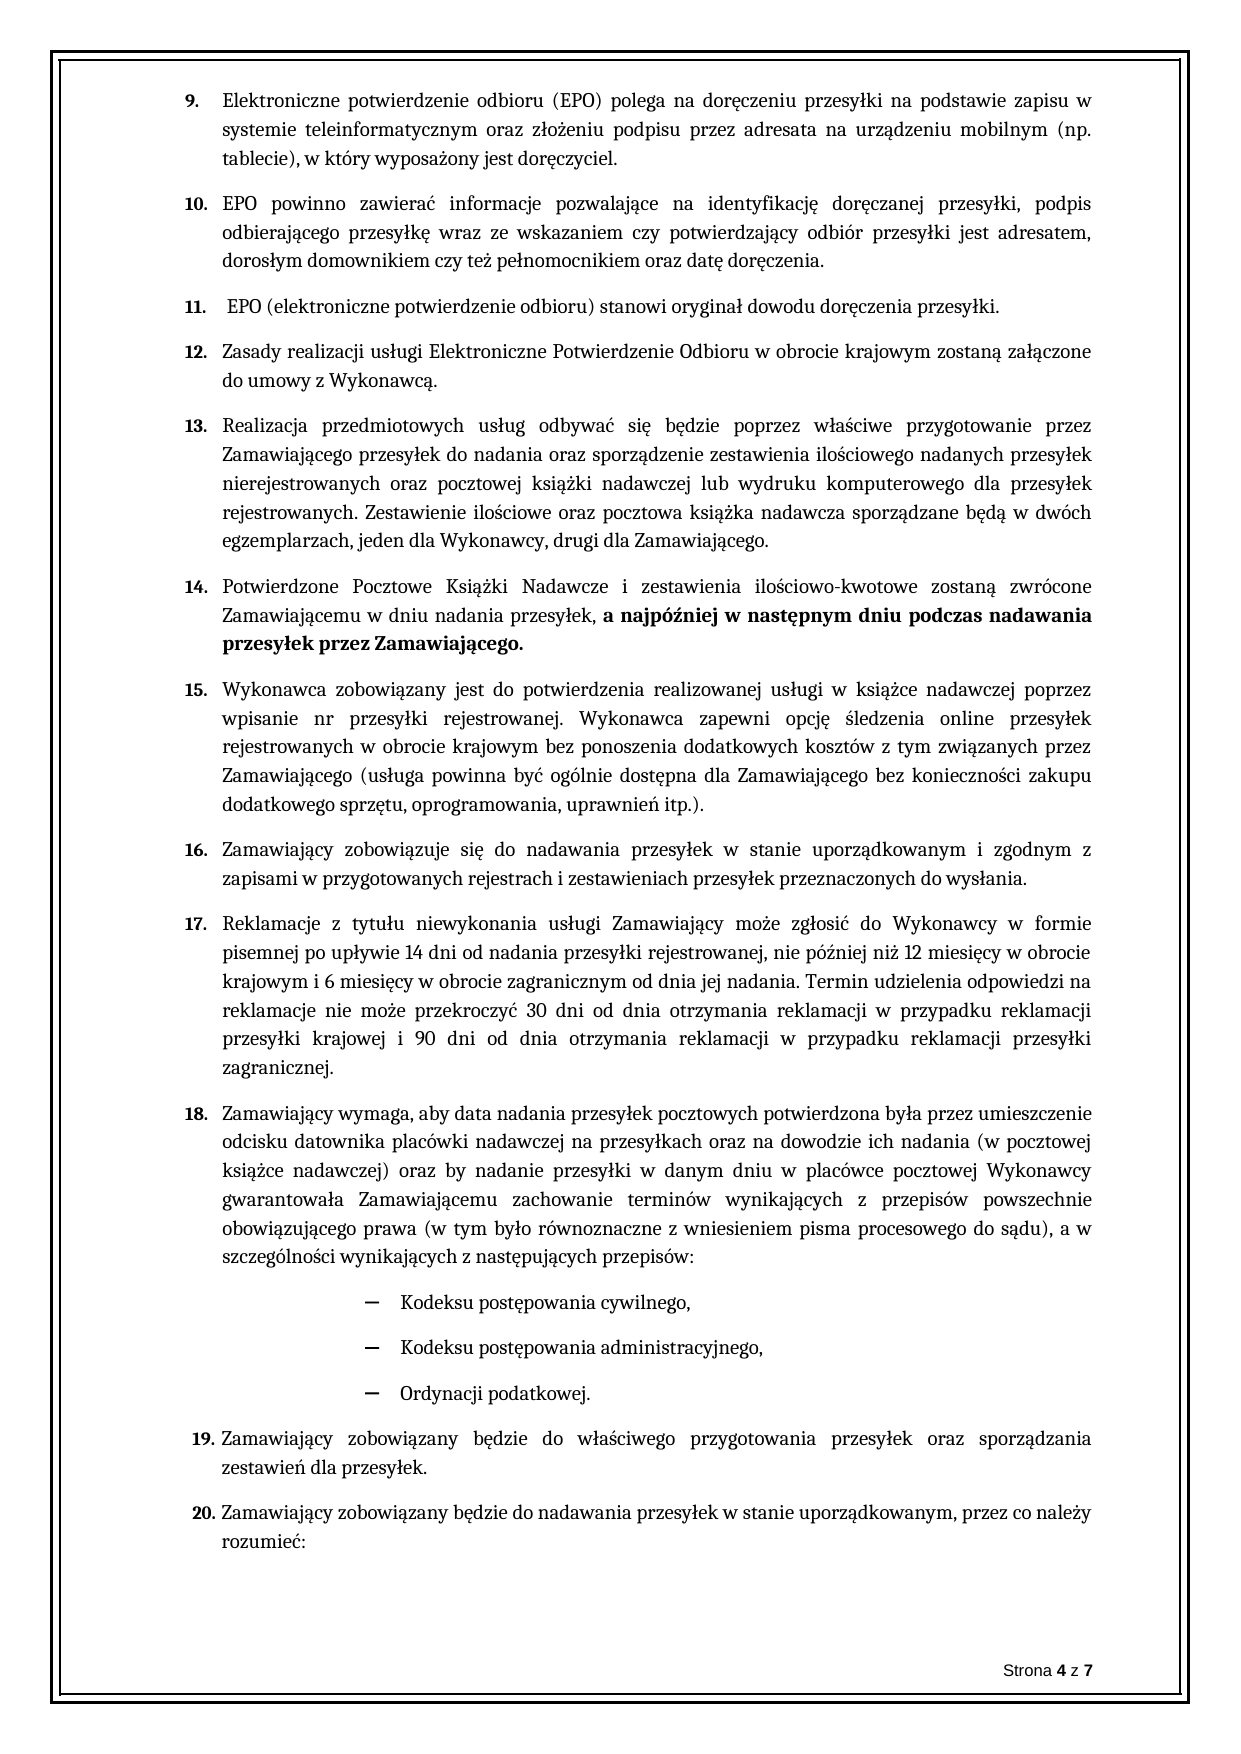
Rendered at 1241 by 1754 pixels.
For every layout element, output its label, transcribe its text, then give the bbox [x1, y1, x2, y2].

list Zasady realizacji usługi Elektroniczne Potwierdzenie Odbioru w obrocie krajowym zostaną załączone do umowy z Wykonawcą. [185, 340, 1093, 393]
list Ordynacji podatkowej. [363, 1381, 1093, 1405]
list Reklamacje z tytułu niewykonania usługi Zamawiający może zgłosić do Wykonawcy w formie pisemnej po upływie 14 dni od nadania przesyłki rejestrowanej, nie później niż 12 miesięcy w obrocie krajowym i 6 miesięcy w obrocie zagranicznym od dnia jej nadania. Termin udzielenia odpowiedzi na reklamacje nie może przekroczyć 30 dni od dnia otrzymania reklamacji w przypadku reklamacji przesyłki krajowej i 90 dni od dnia otrzymania reklamacji w przypadku reklamacji przesyłki zagranicznej. [185, 912, 1093, 1080]
list Potwierdzone Pocztowe Książki Nadawcze i zestawienia ilościowo-kwotowe zostaną zwrócone Zamawiającemu w dniu nadania przesyłek, a najpóźniej w następnym dniu podczas nadawania przesyłek przez Zamawiającego. [185, 574, 1093, 656]
list Kodeksu postępowania cywilnego, [363, 1290, 1093, 1314]
list Zamawiający zobowiązany będzie do nadawania przesyłek w stanie uporządkowanym, przez co należy rozumieć: [192, 1501, 1093, 1553]
list Elektroniczne potwierdzenie odbioru (EPO) polega na doręczeniu przesyłki na podstawie zapisu w systemie teleinformatycznym oraz złożeniu podpisu przez adresata na urządzeniu mobilnym (np. tablecie), w który wyposażony jest doręczyciel. [185, 89, 1093, 170]
list Zamawiający zobowiązuje się do nadawania przesyłek w stanie uporządkowanym i zgodnym z zapisami w przygotowanych rejestrach i zestawieniach przesyłek przeznaczonych do wysłania. [185, 838, 1093, 891]
list Realizacja przedmiotowych usług odbywać się będzie poprzez właściwe przygotowanie przez Zamawiającego przesyłek do nadania oraz sporządzenie zestawienia ilościowego nadanych przesyłek nierejestrowanych oraz pocztowej książki nadawczej lub wydruku komputerowego dla przesyłek rejestrowanych. Zestawienie ilościowe oraz pocztowa książka nadawcza sporządzane będą w dwóch egzemplarzach, jeden dla Wykonawcy, drugi dla Zamawiającego. [185, 414, 1093, 553]
list Kodeksu postępowania administracyjnego, [363, 1336, 1093, 1360]
list Zamawiający zobowiązany będzie do właściwego przygotowania przesyłek oraz sporządzania zestawień dla przesyłek. [192, 1427, 1093, 1479]
list EPO (elektroniczne potwierdzenie odbioru) stanowi oryginał dowodu doręczenia przesyłki. [185, 294, 1093, 318]
list Wykonawca zobowiązany jest do potwierdzenia realizowanej usługi w książce nadawczej poprzez wpisanie nr przesyłki rejestrowanej. Wykonawca zapewni opcję śledzenia online przesyłek rejestrowanych w obrocie krajowym bez ponoszenia dodatkowych kosztów z tym związanych przez Zamawiającego (usługa powinna być ogólnie dostępna dla Zamawiającego bez konieczności zakupu dodatkowego sprzętu, oprogramowania, uprawnień itp.). [185, 677, 1093, 816]
list Zamawiający wymaga, aby data nadania przesyłek pocztowych potwierdzona była przez umieszczenie odcisku datownika placówki nadawczej na przesyłkach oraz na dowodzie ich nadania (w pocztowej książce nadawczej) oraz by nadanie przesyłki w danym dniu w placówce pocztowej Wykonawcy gwarantowała Zamawiającemu zachowanie terminów wynikających z przepisów powszechnie obowiązującego prawa (w tym było równoznaczne z wniesieniem pisma procesowego do sądu), a w szczególności wynikających z następujących przepisów: [185, 1101, 1093, 1269]
list EPO powinno zawierać informacje pozwalające na identyfikację doręczanej przesyłki, podpis odbierającego przesyłkę wraz ze wskazaniem czy potwierdzający odbiór przesyłki jest adresatem, dorosłym domownikiem czy też pełnomocnikiem oraz datę doręczenia. [185, 192, 1093, 273]
